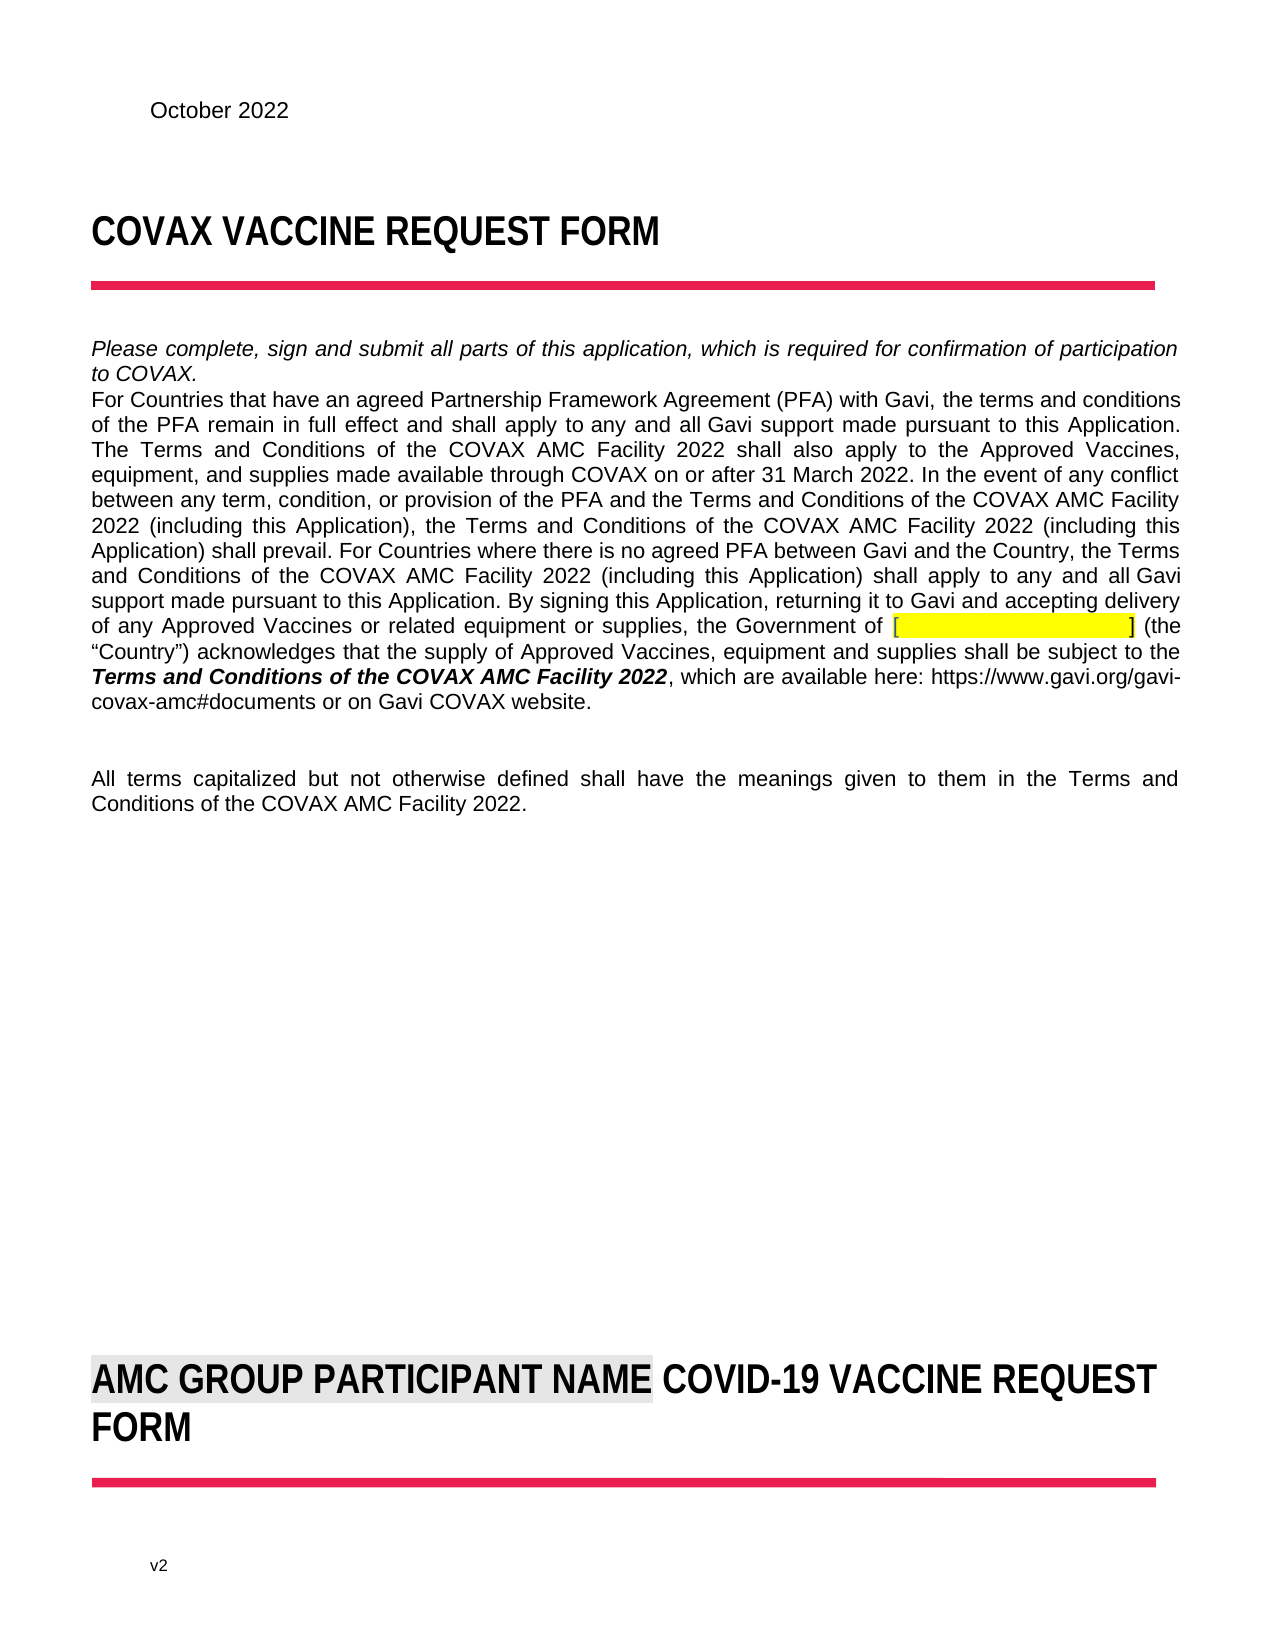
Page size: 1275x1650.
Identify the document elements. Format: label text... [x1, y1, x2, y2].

text For Countries that have an agreed Partnership Framework Agreement (PFA) with Gavi, the terms and conditions of the PFA remain in full effect and shall apply to any and all Gavi support made pursuant to this Application. The Terms and Conditions of the COVAX AMC Facility 2022 shall also apply to the Approved Vaccines, equipment, and supplies made available through COVAX on or after 31 March 2022. In the event of any conflict between any term, condition, or provision of the PFA and the Terms and Conditions of the COVAX AMC Facility 2022 (including this Application), the Terms and Conditions of the COVAX AMC Facility 2022 (including this Application) shall prevail. For Countries where there is no agreed PFA between Gavi and the Country, the Terms and Conditions of the COVAX AMC Facility 2022 (including this Application) shall apply to any and all Gavi support made pursuant to this Application. By signing this Application, returning it to Gavi and accepting delivery of any Approved Vaccines or related equipment or supplies, the Government of [ ] (the “Country”) acknowledges that the supply of Approved Vaccines, equipment and supplies shall be subject to the Terms and Conditions of the COVAX AMC Facility 2022, which are available here: https://www.gavi.org/gavi-covax-amc#documents or on Gavi COVAX website. [91, 386, 1181, 714]
subtitle AMC GROUP PARTICIPANT NAME COVID-19 VACCINE REQUEST FORM [91, 1355, 1181, 1451]
text All terms capitalized but not otherwise defined shall have the meanings given to them in the Terms and Conditions of the COVAX AMC Facility 2022. [91, 766, 1181, 816]
text Please complete, sign and submit all parts of this application, which is required for confirmation of participation to COVAX. [91, 336, 1181, 386]
subtitle COVAX VACCINE REQUEST FORM [91, 207, 1181, 254]
